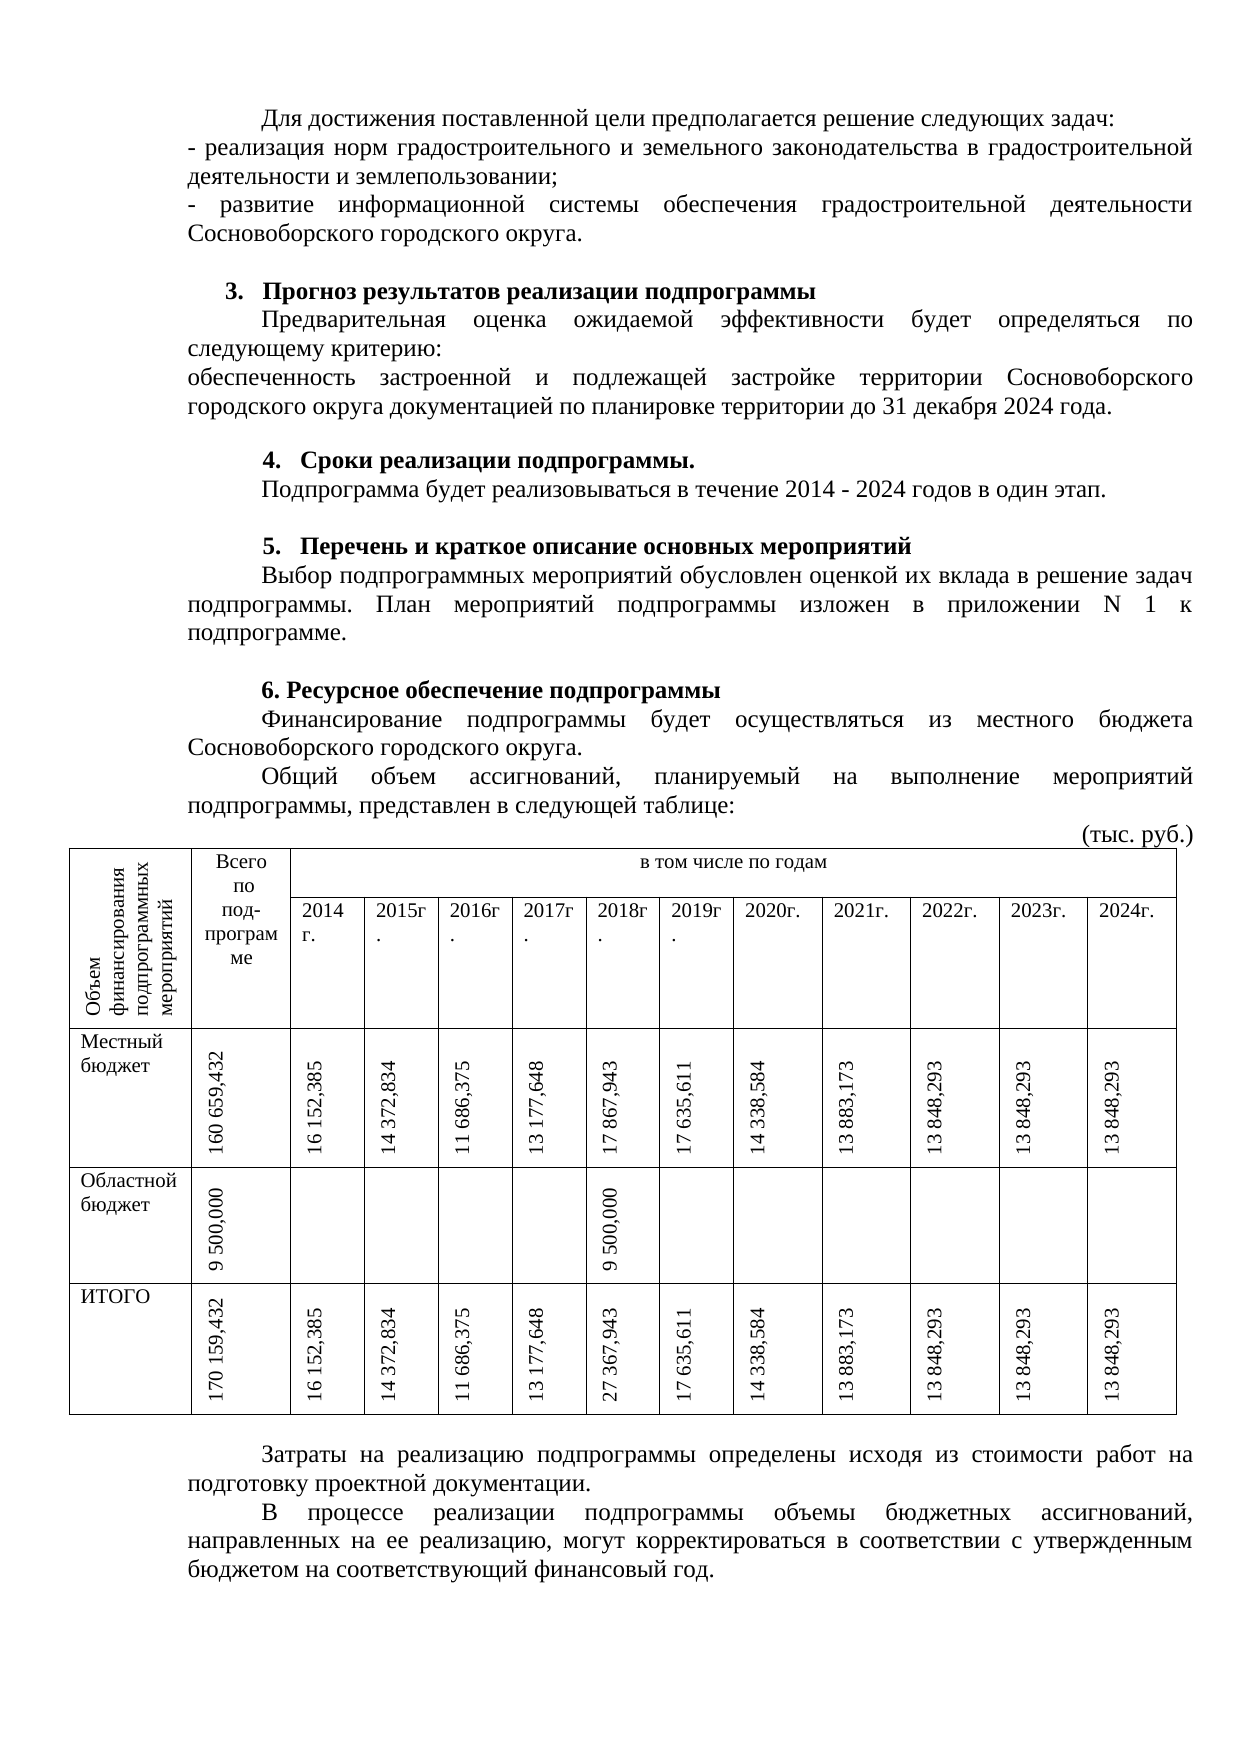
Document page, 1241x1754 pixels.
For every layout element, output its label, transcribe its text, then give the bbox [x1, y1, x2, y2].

text Подпрограмма будет реализовываться в течение 2014 - 2024 годов в один этап. [187, 474, 1193, 502]
table_cell 2014 г. [291, 898, 364, 1028]
text - реализация норм градостроительного и земельного законодательства в градостроительной деятельности и землепользовании; [187, 132, 1193, 189]
text - развитие информационной системы обеспечения градостроительной деятельности Сосновоборского городского округа. [187, 189, 1193, 247]
table_cell 2023г. [1000, 898, 1087, 1028]
table_cell 2017г. [513, 898, 586, 1028]
table_cell 13 848,293 [1000, 1284, 1087, 1414]
text обеспеченность застроенной и подлежащей застройке территории Сосновоборского городского округа документацией по планировке территории до 31 декабря 2024 года. [187, 362, 1193, 419]
table_cell 13 848,293 [911, 1029, 999, 1167]
text Выбор подпрограммных мероприятий обусловлен оценкой их вклада в решение задач подпрограммы. План мероприятий подпрограммы изложен в приложении N 1 к подпрограмме. [187, 560, 1193, 646]
table_cell 13 883,173 [823, 1029, 910, 1167]
table_cell [291, 1168, 364, 1283]
table_cell 11 686,375 [439, 1284, 512, 1414]
table_cell 14 372,834 [365, 1284, 438, 1414]
table_cell 13 848,293 [1088, 1284, 1176, 1414]
table_cell 13 848,293 [911, 1284, 999, 1414]
table_cell ИТОГО [70, 1284, 191, 1414]
table_cell 2015г. [365, 898, 438, 1028]
table_header Всего по под- программе [192, 849, 290, 1028]
list Перечень и краткое описание основных мероприятий [262, 531, 1193, 560]
table_cell 14 338,584 [734, 1029, 822, 1167]
text Предварительная оценка ожидаемой эффективности будет определяться по следующему критерию: [187, 304, 1193, 362]
text Финансирование подпрограммы будет осуществляться из местного бюджета Сосновоборского городского округа. [187, 704, 1193, 761]
text (тыс. руб.) [187, 819, 1193, 847]
table_header в том числе по годам [291, 849, 1176, 897]
table_cell 2021г. [823, 898, 910, 1028]
table_cell [823, 1168, 910, 1283]
table_cell Областной бюджет [70, 1168, 191, 1283]
text Для достижения поставленной цели предполагается решение следующих задач: [187, 103, 1193, 132]
table_cell 13 177,648 [513, 1284, 586, 1414]
table_cell 17 635,611 [660, 1029, 733, 1167]
table_cell 9 500,000 [192, 1168, 290, 1283]
text Общий объем ассигнований, планируемый на выполнение мероприятий подпрограммы, представлен в следующей таблице: [187, 761, 1193, 819]
table_cell 17 635,611 [660, 1284, 733, 1414]
table_cell 2019г. [660, 898, 733, 1028]
text В процессе реализации подпрограммы объемы бюджетных ассигнований, направленных на ее реализацию, могут корректироваться в соответствии с утвержденным бюджетом на соответствующий финансовый год. [187, 1497, 1193, 1583]
table_cell 2020г. [734, 898, 822, 1028]
table_cell 11 686,375 [439, 1029, 512, 1167]
table_cell 27 367,943 [587, 1284, 659, 1414]
table_cell Местный бюджет [70, 1029, 191, 1167]
table_cell 170 159,432 [192, 1284, 290, 1414]
table_cell 2016г. [439, 898, 512, 1028]
table_cell 13 848,293 [1088, 1029, 1176, 1167]
table_cell 16 152,385 [291, 1029, 364, 1167]
table_cell [513, 1168, 586, 1283]
table_cell 2024г. [1088, 898, 1176, 1028]
table_cell 17 867,943 [587, 1029, 659, 1167]
table_cell [1000, 1168, 1087, 1283]
table_cell [734, 1168, 822, 1283]
table_cell 160 659,432 [192, 1029, 290, 1167]
table_cell [660, 1168, 733, 1283]
text 6. Ресурсное обеспечение подпрограммы [187, 675, 1193, 704]
table_cell [911, 1168, 999, 1283]
table_cell 13 848,293 [1000, 1029, 1087, 1167]
list Прогноз результатов реализации подпрограммы [225, 276, 1193, 304]
table_cell [439, 1168, 512, 1283]
table_cell 2018г. [587, 898, 659, 1028]
table_cell [1088, 1168, 1176, 1283]
table_cell [365, 1168, 438, 1283]
table_cell 9 500,000 [587, 1168, 659, 1283]
table_cell 14 338,584 [734, 1284, 822, 1414]
table_cell 13 883,173 [823, 1284, 910, 1414]
table_cell 16 152,385 [291, 1284, 364, 1414]
table_header Объем финансирования подпрограммных мероприятий [70, 849, 191, 1028]
text Затраты на реализацию подпрограммы определены исходя из стоимости работ на подготовку проектной документации. [187, 1439, 1193, 1497]
table_cell 2022г. [911, 898, 999, 1028]
table_cell 14 372,834 [365, 1029, 438, 1167]
table_cell 13 177,648 [513, 1029, 586, 1167]
list Сроки реализации подпрограммы. [262, 445, 1193, 474]
